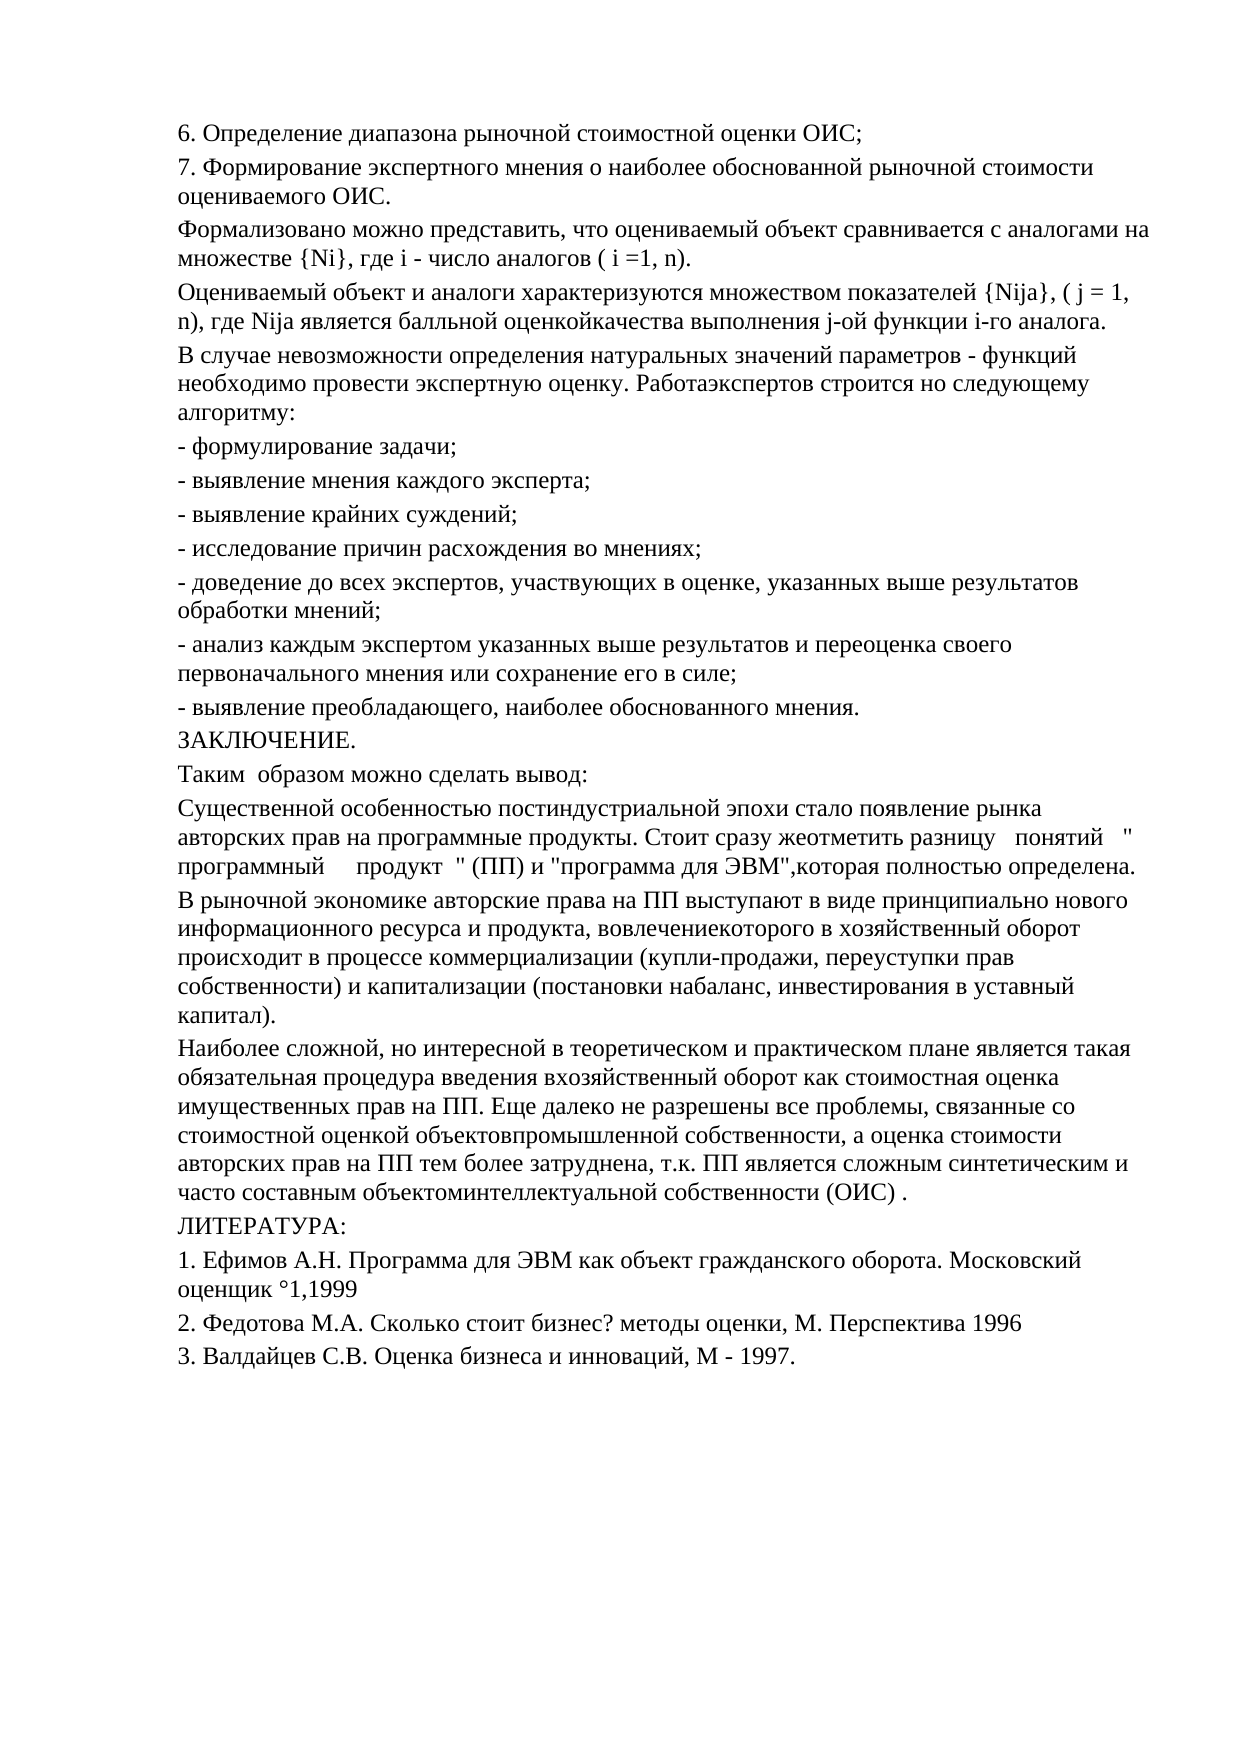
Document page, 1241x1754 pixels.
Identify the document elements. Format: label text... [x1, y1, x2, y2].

text В рыночной экономике авторские права на ПП выступают в виде принципиально нового информационного ресурса и продукта, вовлечениекоторого в хозяйственный оборот происходит в процессе коммерциализации (купли-продажи, переуступки прав собственности) и капитализации (постановки набаланс, инвестирования в уставный капитал). [177, 885, 1152, 1028]
text 2. Федотова М.А. Сколько стоит бизнес? методы оценки, М. Перспектива 1996 [177, 1308, 1152, 1336]
text ЛИТЕРАТУРА: [177, 1211, 1152, 1240]
text Оцениваемый объект и аналоги характеризуются множеством показателей {Nija}, ( j = 1, n), где Nija является балльной оценкойкачества выполнения j-ой функции i-го аналога. [177, 277, 1152, 335]
text 3. Валдайцев С.В. Оценка бизнеса и инноваций, М - 1997. [177, 1341, 1152, 1370]
text - доведение до всех экспертов, участвующих в оценке, указанных выше результатов обработки мнений; [177, 567, 1152, 624]
text - выявление мнения каждого эксперта; [177, 465, 1152, 494]
text 6. Определение диапазона рыночной стоимостной оценки ОИС; [177, 118, 1152, 147]
text - исследование причин расхождения во мнениях; [177, 533, 1152, 561]
text В случае невозможности определения натуральных значений параметров - функций необходимо провести экспертную оценку. Работаэкспертов строится но следующему алгоритму: [177, 340, 1152, 426]
text - выявление преобладающего, наиболее обоснованного мнения. [177, 692, 1152, 721]
text ЗАКЛЮЧЕНИЕ. [177, 726, 1152, 754]
text Таким образом можно сделать вывод: [177, 759, 1152, 788]
text Существенной особенностью постиндустриальной эпохи стало появление рынка авторских прав на программные продукты. Стоит сразу жеотметить разницу понятий " программный продукт " (ПП) и "программа для ЭВМ",которая полностью определена. [177, 793, 1152, 879]
text 1. Ефимов А.Н. Программа для ЭВМ как объект гражданского оборота. Московский оценщик °1,1999 [177, 1245, 1152, 1302]
text Наиболее сложной, но интересной в теоретическом и практическом плане является такая обязательная процедура введения вхозяйственный оборот как стоимостная оценка имущественных прав на ПП. Еще далеко не разрешены все проблемы, связанные со стоимостной оценкой объектовпромышленной собственности, а оценка стоимости авторских прав на ПП тем более затруднена, т.к. ПП является сложным синтетическим и часто составным объектоминтеллектуальной собственности (ОИС) . [177, 1033, 1152, 1206]
text - выявление крайних суждений; [177, 499, 1152, 528]
text 7. Формирование экспертного мнения о наиболее обоснованной рыночной стоимости оцениваемого ОИС. [177, 152, 1152, 209]
text Формализовано можно представить, что оцениваемый объект сравнивается с аналогами на множестве {Ni}, где i - число аналогов ( i =1, n). [177, 214, 1152, 272]
text - анализ каждым экспертом указанных выше результатов и переоценка своего первоначального мнения или сохранение его в силе; [177, 629, 1152, 687]
text - формулирование задачи; [177, 431, 1152, 460]
